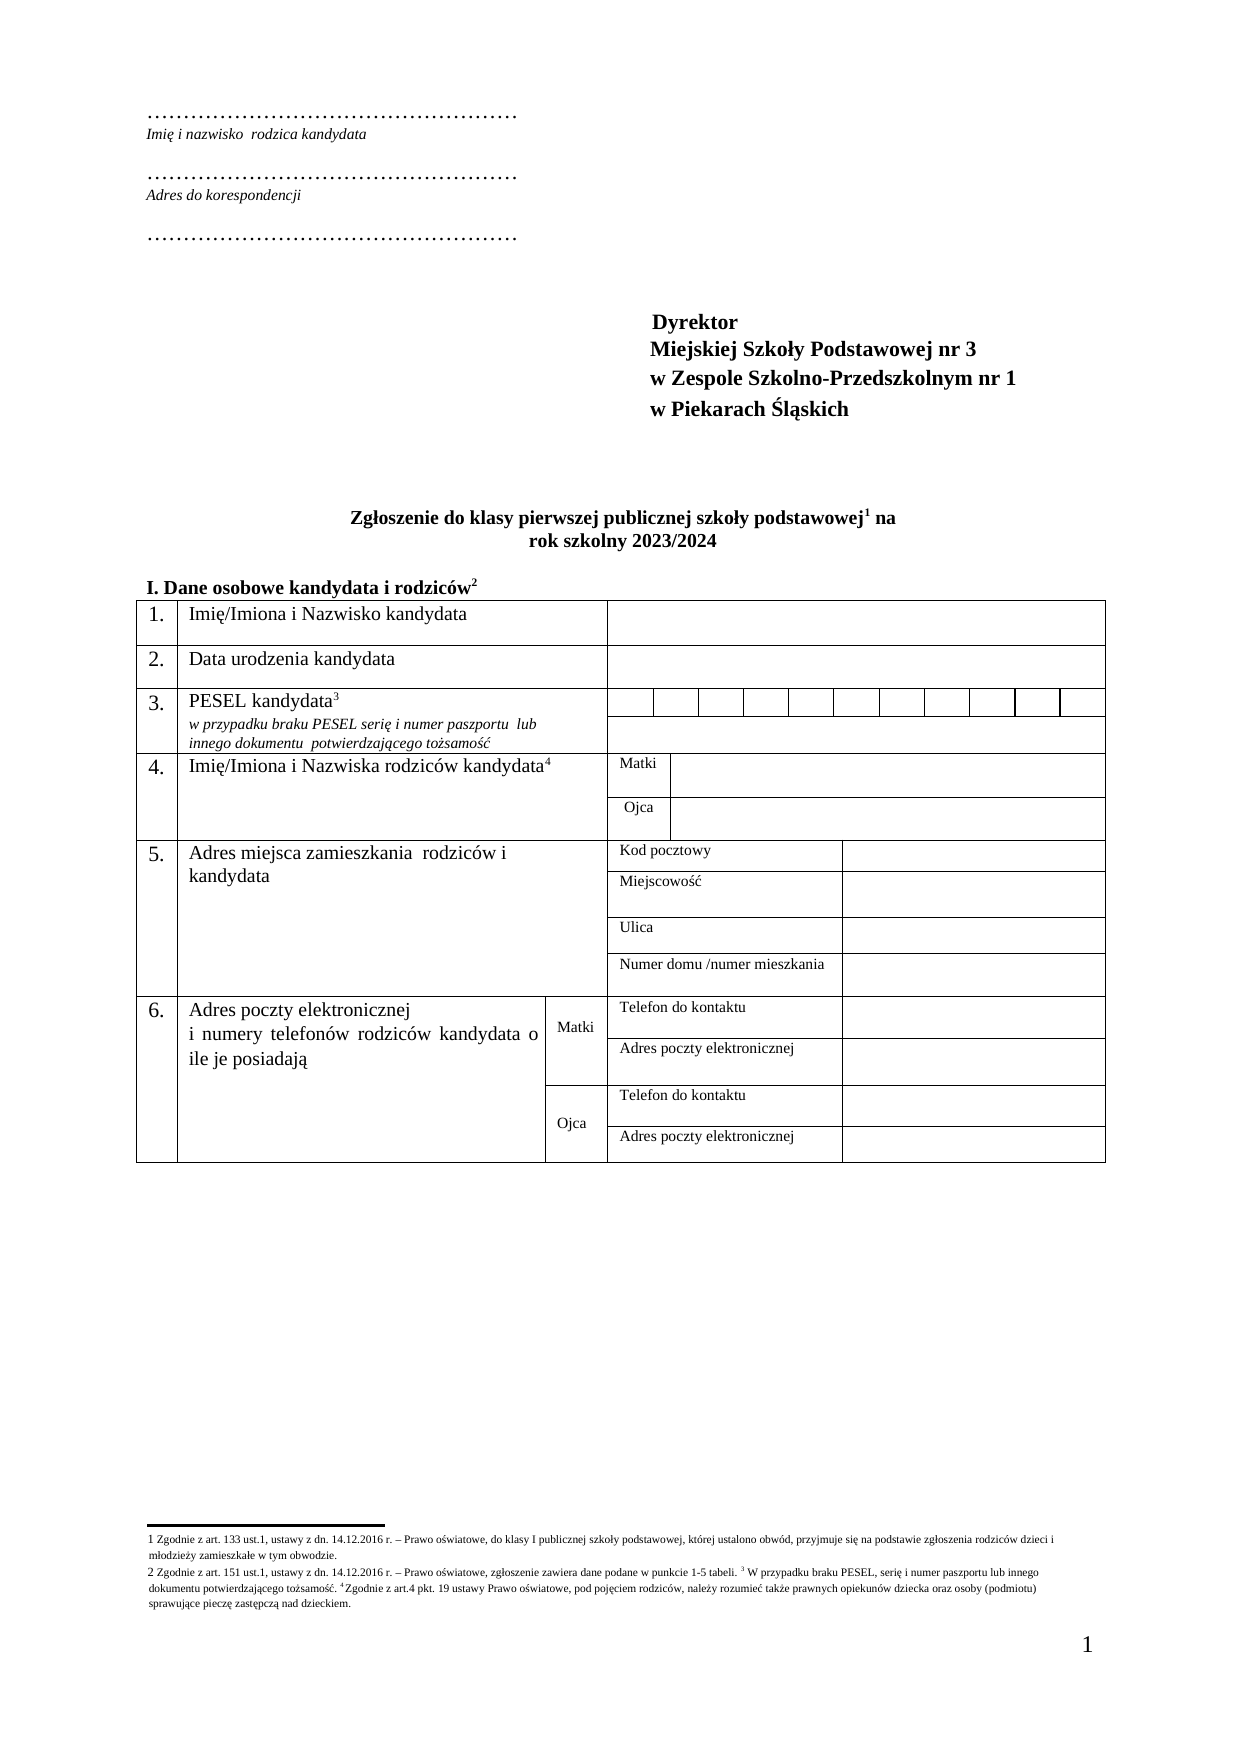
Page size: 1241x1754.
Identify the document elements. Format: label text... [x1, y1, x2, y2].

table_cell Miejscowość [608, 872, 842, 917]
text Miejskiej Szkoły Podstawowej nr 3 [650, 336, 1034, 361]
text …………………………………………… [146, 159, 1093, 184]
table_cell [843, 872, 1105, 917]
table_cell Matki [546, 997, 607, 1085]
table_cell [699, 689, 743, 716]
table_cell Ojca [546, 1086, 607, 1162]
table_cell Imię/Imiona i Nazwiska rodziców kandydata4 [178, 754, 607, 839]
table_cell Data urodzenia kandydata [178, 646, 607, 688]
table_cell [843, 997, 1105, 1037]
table_cell [608, 689, 653, 716]
table_cell [671, 754, 1105, 797]
table_cell [744, 689, 788, 716]
table_cell [608, 717, 1105, 753]
table_cell Adres poczty elektronicznej i numery telefonów rodziców kandydata o ile je posiadają [178, 997, 545, 1162]
table_cell PESEL kandydata3 w przypadku braku PESEL serię i numer paszportu lub innego dokumentu potwierdzającego tożsamość [178, 689, 607, 753]
table_cell [843, 841, 1105, 871]
table_cell Telefon do kontaktu [608, 1086, 842, 1126]
table_cell [654, 689, 698, 716]
table_cell [789, 689, 833, 716]
text Adres do korespondencji [146, 186, 1093, 204]
table_header Imię/Imiona i Nazwisko kandydata [178, 601, 607, 645]
table_cell [843, 954, 1105, 996]
table_cell Ulica [608, 918, 842, 953]
table_cell 3. [137, 689, 177, 753]
table_cell [843, 918, 1105, 953]
table_cell [925, 689, 969, 716]
table_cell [843, 1039, 1105, 1085]
table_header [608, 601, 1105, 645]
table_cell 5. [137, 841, 177, 996]
table_header 1. [137, 601, 177, 645]
text Dyrektor [415, 309, 975, 334]
table_cell Adres poczty elektronicznej [608, 1127, 842, 1162]
table_cell 2. [137, 646, 177, 688]
table_cell [880, 689, 924, 716]
table_cell [834, 689, 879, 716]
table_cell Matki [608, 754, 670, 797]
table_cell [608, 646, 1105, 688]
table_cell 6. [137, 997, 177, 1162]
table_cell [1061, 689, 1105, 716]
table_cell 4. [137, 754, 177, 839]
text …………………………………………… [146, 220, 1093, 245]
table_cell Adres poczty elektronicznej [608, 1039, 842, 1085]
table_cell Adres miejsca zamieszkania rodziców i kandydata [178, 841, 607, 996]
text Zgłoszenie do klasy pierwszej publicznej szkoły podstawowej na rok szkolny 2023/2024 [334, 506, 911, 552]
text …………………………………………… [146, 98, 1093, 123]
table_cell Telefon do kontaktu [608, 997, 842, 1037]
table_cell Numer domu /numer mieszkania [608, 954, 842, 996]
table_cell Ojca [608, 798, 670, 839]
text w Zespole Szkolno-Przedszkolnym nr 1 [650, 366, 1034, 391]
table_cell [970, 689, 1014, 716]
table_cell [843, 1086, 1105, 1126]
text w Piekarach Śląskich [623, 396, 1093, 421]
table_cell [1016, 689, 1059, 716]
table_cell Kod pocztowy [608, 841, 842, 871]
text Imię i nazwisko rodzica kandydata [146, 125, 1093, 143]
table_cell [671, 798, 1105, 839]
table_cell [843, 1127, 1105, 1162]
subtitle I. Dane osobowe kandydata i rodziców [146, 576, 1093, 598]
